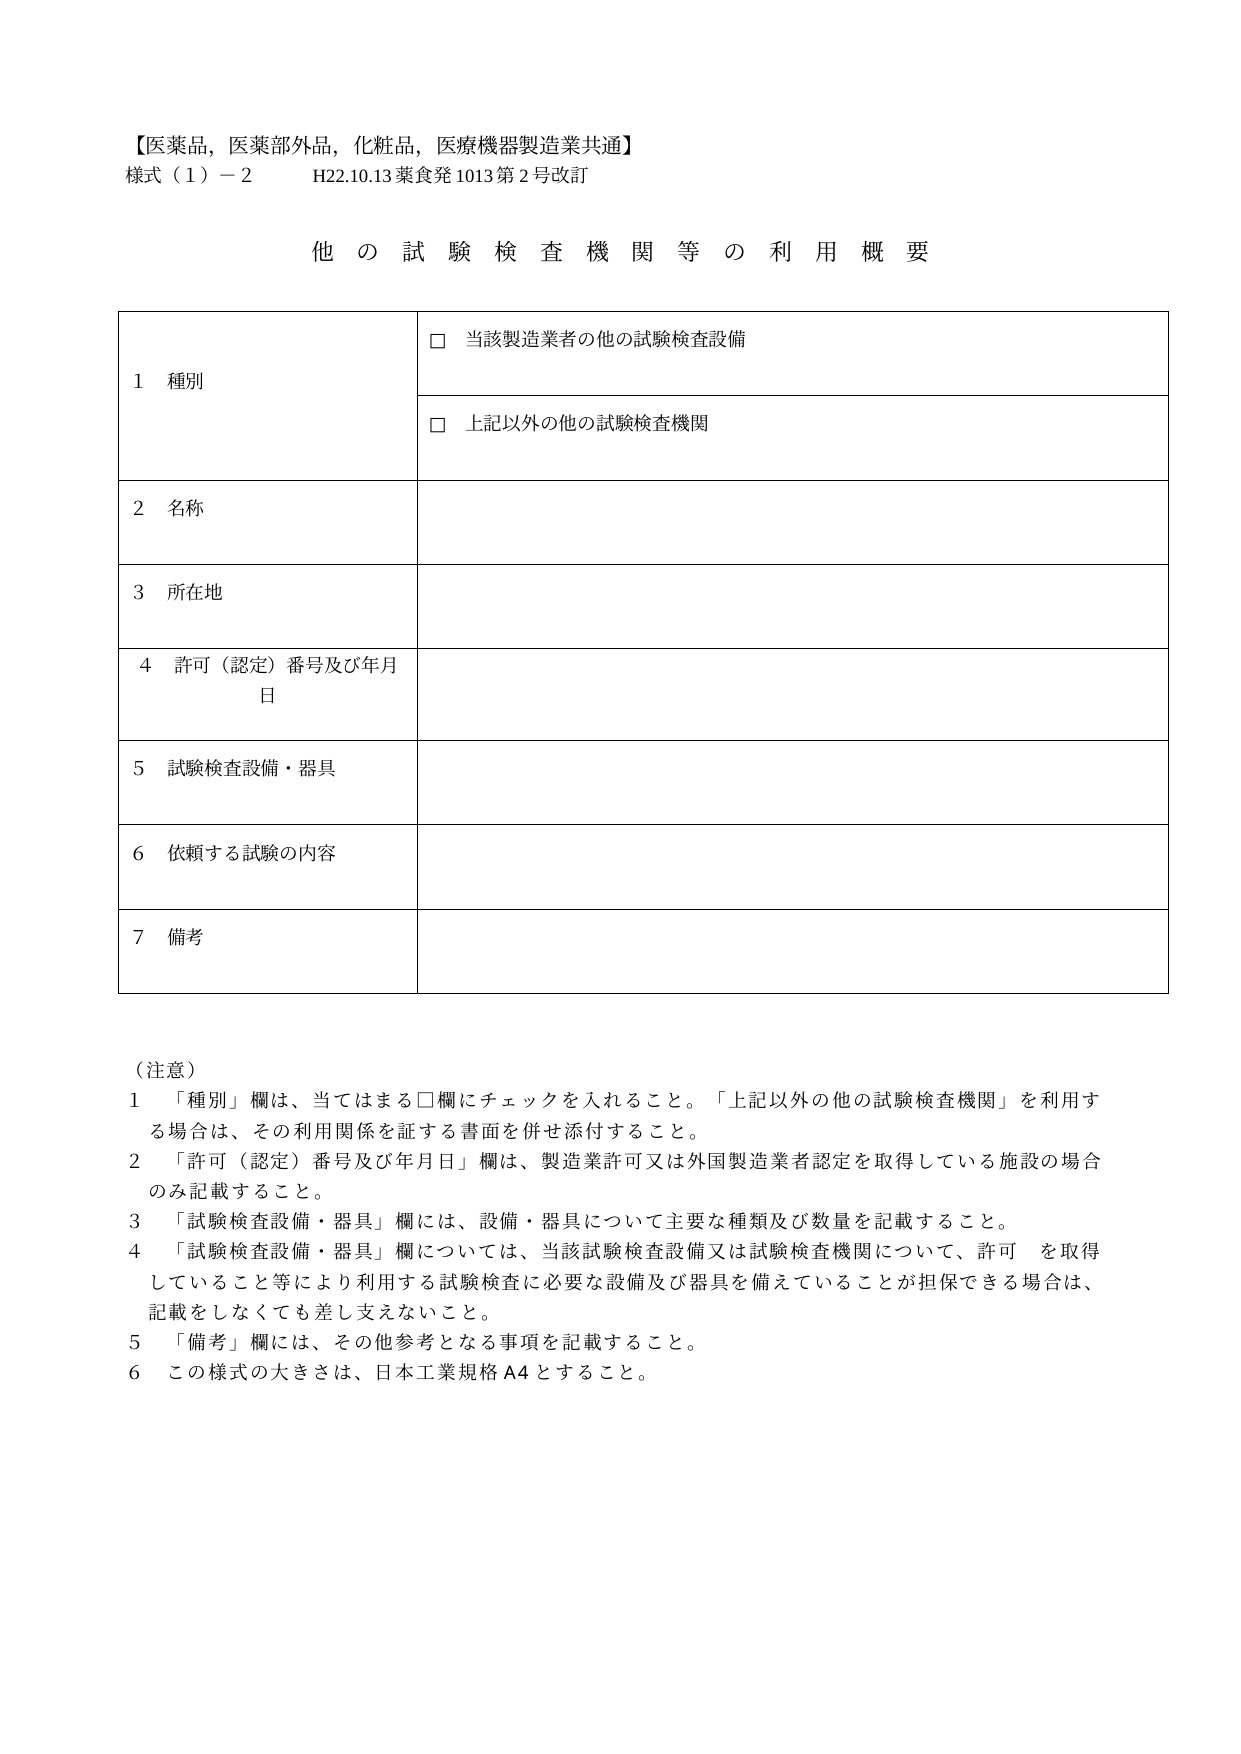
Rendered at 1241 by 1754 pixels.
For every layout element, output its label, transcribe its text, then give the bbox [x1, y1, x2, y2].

table_header １ 種別 [119, 312, 417, 479]
table_cell □ 上記以外の他の試験検査機関 [418, 396, 1168, 479]
table_cell ５ 試験検査設備・器具 [119, 741, 417, 824]
table_cell [418, 649, 1168, 740]
text ２ 「許可（認定）番号及び年月日」欄は、製造業許可又は外国製造業者認定を取得している施設の場合のみ記載すること。 [125, 1145, 1115, 1206]
text 様式（１）－２ H22.10.13薬食発1013第2号改訂 [125, 160, 1115, 190]
text ３ 「試験検査設備・器具」欄には、設備・器具について主要な種類及び数量を記載すること。 [125, 1206, 1115, 1236]
table_cell ６ 依頼する試験の内容 [119, 825, 417, 909]
text 他 の 試 験 検 査 機 関 等 の 利 用 概 要 [125, 220, 1115, 281]
table_cell [418, 481, 1168, 564]
table_cell ３ 所在地 [119, 565, 417, 648]
table_header □ 当該製造業者の他の試験検査設備 [418, 312, 1168, 395]
text 【医薬品，医薬部外品，化粧品，医療機器製造業共通】 [125, 129, 1115, 160]
text ５ 「備考」欄には、その他参考となる事項を記載すること。 [125, 1326, 1115, 1357]
table_cell [418, 565, 1168, 648]
table_cell ２ 名称 [119, 481, 417, 564]
table_cell [418, 825, 1168, 909]
table_cell ４ 許可（認定）番号及び年月日 [119, 649, 417, 740]
table_cell ７ 備考 [119, 910, 417, 993]
table_cell [418, 910, 1168, 993]
text ４ 「試験検査設備・器具」欄については、当該試験検査設備又は試験検査機関について、許可 を取得していること等により利用する試験検査に必要な設備及び器具を備えていることが担保できる場合は、記載をしなくても差し支えないこと。 [125, 1236, 1115, 1326]
text ６ この様式の大きさは、日本工業規格A4とすること。 [125, 1357, 1115, 1387]
text （注意） [125, 1054, 1115, 1085]
table_cell [418, 741, 1168, 824]
text １ 「種別」欄は、当てはまる□欄にチェックを入れること。「上記以外の他の試験検査機関」を利用する場合は、その利用関係を証する書面を併せ添付すること。 [125, 1085, 1115, 1145]
